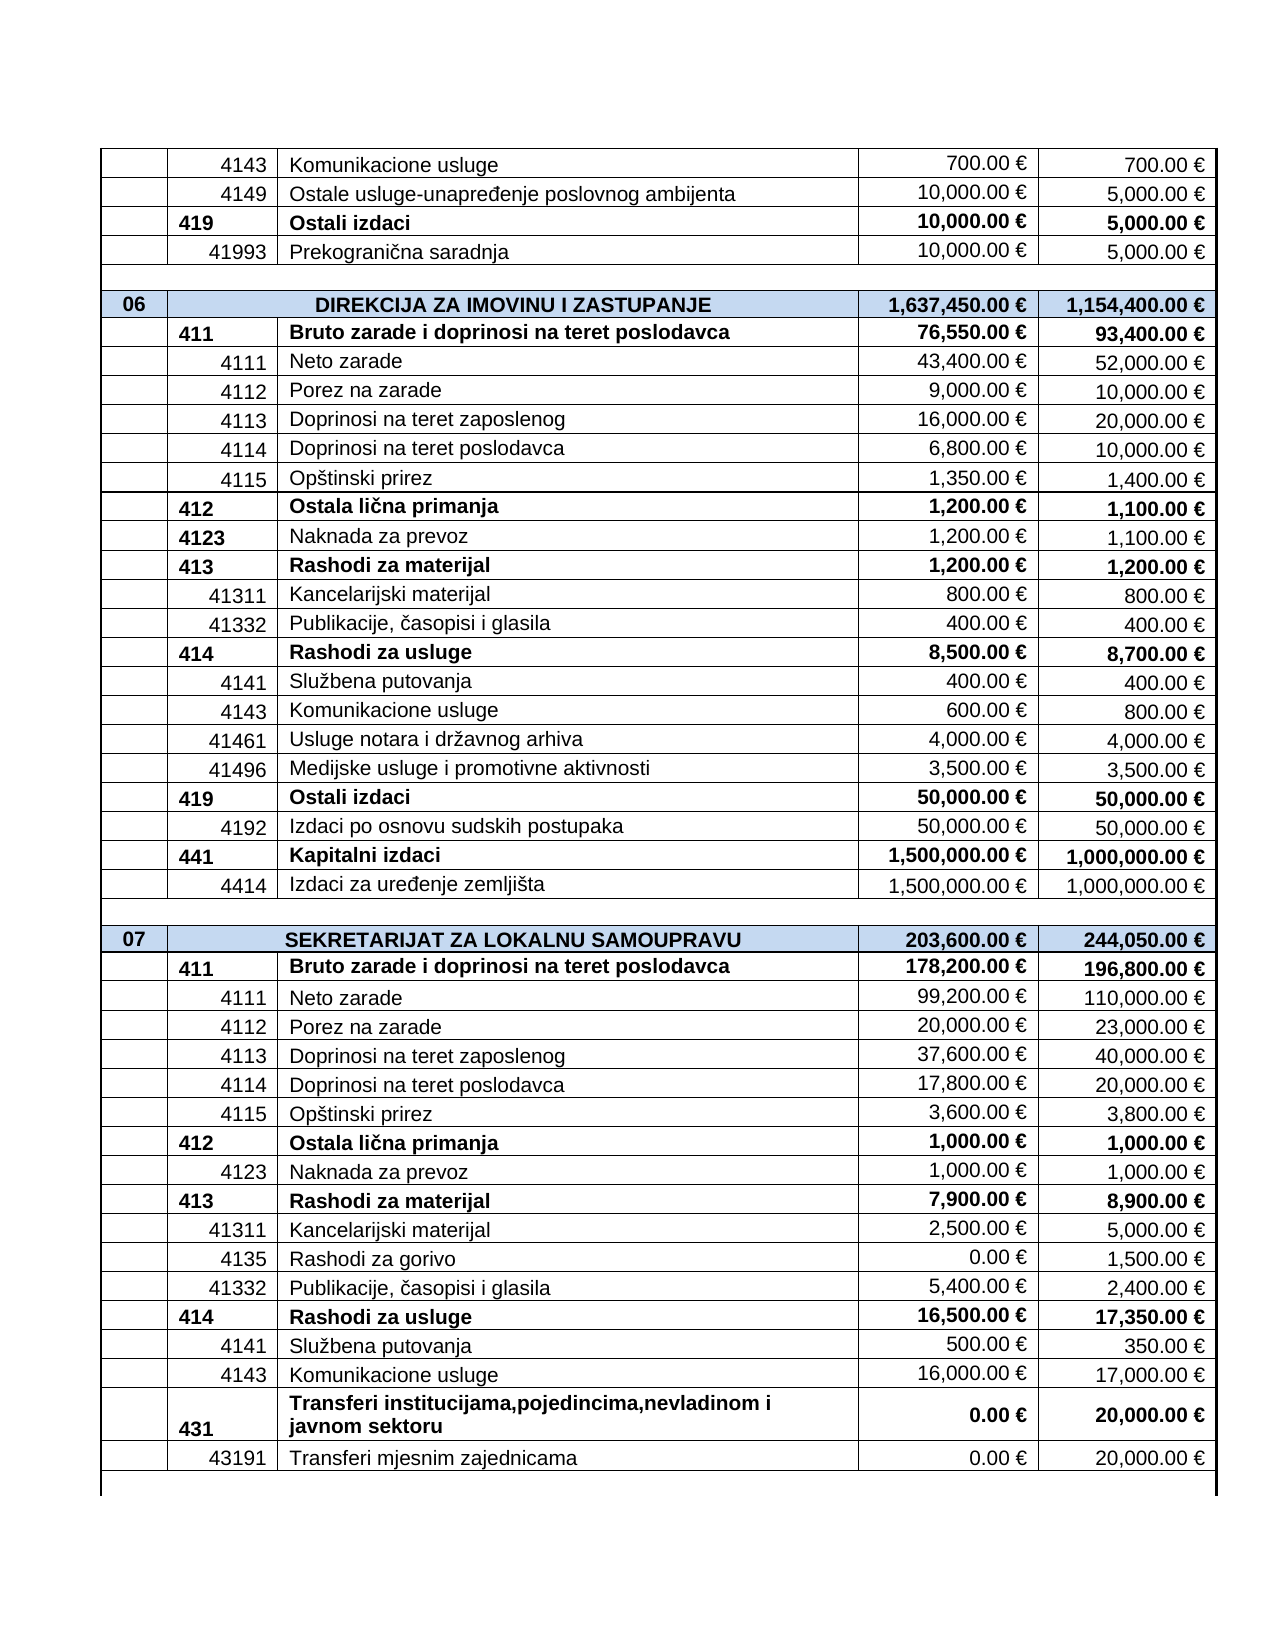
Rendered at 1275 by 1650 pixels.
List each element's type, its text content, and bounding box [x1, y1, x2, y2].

table_cell 2,500.00 € [859, 1214, 1038, 1242]
table_cell 1,100.00 € [1039, 493, 1215, 520]
table_cell 178,200.00 € [859, 953, 1038, 980]
table_cell 99,200.00 € [859, 981, 1038, 1009]
table_cell 07 [102, 926, 167, 951]
table_cell 50,000.00 € [859, 812, 1038, 840]
table_cell Ostala lična primanja [278, 1127, 858, 1155]
table_cell Doprinosi na teret zaposlenog [278, 1040, 858, 1068]
table_cell 20,000.00 € [1039, 1388, 1215, 1440]
table_cell 20,000.00 € [1039, 1441, 1215, 1469]
table_cell 4123 [168, 1156, 277, 1184]
table_cell 1,200.00 € [859, 493, 1038, 520]
table_cell 8,500.00 € [859, 638, 1038, 666]
table_cell Publikacije, časopisi i glasila [278, 609, 858, 637]
table_cell Kapitalni izdaci [278, 841, 858, 869]
table_cell 1,000,000.00 € [1039, 841, 1215, 869]
table_cell 37,600.00 € [859, 1040, 1038, 1068]
table_cell [102, 1243, 167, 1271]
table_cell 800.00 € [1039, 696, 1215, 724]
table_cell 203,600.00 € [859, 926, 1038, 951]
table_cell [102, 551, 167, 578]
table_cell 3,600.00 € [859, 1098, 1038, 1126]
table_cell 4123 [168, 521, 277, 549]
table_cell Ostali izdaci [278, 783, 858, 811]
table_cell 41311 [168, 1214, 277, 1242]
table_cell [102, 149, 167, 177]
table_cell 441 [168, 841, 277, 869]
table_cell 400.00 € [1039, 667, 1215, 695]
table_cell [102, 870, 167, 898]
table_cell 4143 [168, 696, 277, 724]
table_cell 17,000.00 € [1039, 1359, 1215, 1387]
table_cell [102, 899, 167, 925]
table_cell [102, 953, 167, 980]
table_cell Opštinski prirez [278, 463, 858, 491]
table_cell 1,200.00 € [859, 551, 1038, 578]
table_cell 1,350.00 € [859, 463, 1038, 491]
table_cell 1,637,450.00 € [859, 291, 1038, 317]
table_cell [1038, 1471, 1215, 1496]
table_cell 4143 [168, 1359, 277, 1387]
table_cell 4115 [168, 463, 277, 491]
table_cell [102, 434, 167, 462]
table_cell [102, 521, 167, 549]
table_cell 4141 [168, 667, 277, 695]
table_cell 800.00 € [859, 580, 1038, 608]
table_cell 3,800.00 € [1039, 1098, 1215, 1126]
table_cell Transferi mjesnim zajednicama [278, 1441, 858, 1469]
table_cell 43191 [168, 1441, 277, 1469]
table_cell 52,000.00 € [1039, 347, 1215, 375]
table_cell 700.00 € [859, 149, 1038, 177]
table_cell Prekogranična saradnja [278, 236, 858, 264]
table_cell 4135 [168, 1243, 277, 1271]
table_cell 1,400.00 € [1039, 463, 1215, 491]
table_cell 1,000.00 € [859, 1156, 1038, 1184]
table_cell DIREKCIJA ZA IMOVINU I ZASTUPANJE [168, 291, 858, 317]
table_cell 414 [168, 1301, 277, 1329]
table_cell 40,000.00 € [1039, 1040, 1215, 1068]
table_cell 411 [168, 318, 277, 346]
table_cell Doprinosi na teret poslodavca [278, 1069, 858, 1097]
table_cell 5,000.00 € [1039, 236, 1215, 264]
table_cell 1,154,400.00 € [1039, 291, 1215, 317]
table_cell Kancelarijski materijal [278, 580, 858, 608]
table_cell 414 [168, 638, 277, 666]
table_cell [102, 1011, 167, 1038]
table_cell Ostale usluge-unapređenje poslovnog ambijenta [278, 178, 858, 206]
table_cell 10,000.00 € [859, 207, 1038, 235]
table_cell SEKRETARIJAT ZA LOKALNU SAMOUPRAVU [168, 926, 858, 951]
table_cell [102, 347, 167, 375]
table_cell 4111 [168, 981, 277, 1009]
table_cell 4115 [168, 1098, 277, 1126]
table_cell [278, 899, 859, 925]
table_cell [102, 1185, 167, 1213]
table_cell 4141 [168, 1330, 277, 1358]
table_cell [102, 493, 167, 520]
table_cell 76,550.00 € [859, 318, 1038, 346]
table_cell 350.00 € [1039, 1330, 1215, 1358]
table_cell 2,400.00 € [1039, 1272, 1215, 1300]
table_cell 800.00 € [1039, 580, 1215, 608]
table_cell 400.00 € [1039, 609, 1215, 637]
table_cell [102, 1156, 167, 1184]
table_cell Medijske usluge i promotivne aktivnosti [278, 754, 858, 782]
table_cell Opštinski prirez [278, 1098, 858, 1126]
table_cell Doprinosi na teret poslodavca [278, 434, 858, 462]
table_cell [102, 1069, 167, 1097]
table_cell Bruto zarade i doprinosi na teret poslodavca [278, 953, 858, 980]
table_cell 110,000.00 € [1039, 981, 1215, 1009]
table_cell 4192 [168, 812, 277, 840]
table_cell 23,000.00 € [1039, 1011, 1215, 1038]
table_cell Komunikacione usluge [278, 1359, 858, 1387]
table_cell 4143 [168, 149, 277, 177]
table_cell [859, 899, 1038, 925]
table_cell 419 [168, 783, 277, 811]
table_cell [102, 812, 167, 840]
table_cell [102, 783, 167, 811]
table_cell 1,000.00 € [859, 1127, 1038, 1155]
table_cell [102, 1040, 167, 1068]
table_cell 413 [168, 1185, 277, 1213]
table_cell 16,500.00 € [859, 1301, 1038, 1329]
table_cell 5,400.00 € [859, 1272, 1038, 1300]
table_cell 20,000.00 € [1039, 405, 1215, 433]
table_cell [102, 696, 167, 724]
table_cell [102, 1471, 167, 1496]
table_cell [102, 981, 167, 1009]
table_cell 41993 [168, 236, 277, 264]
table_cell [168, 899, 278, 925]
table_cell [102, 1301, 167, 1329]
table_cell 17,350.00 € [1039, 1301, 1215, 1329]
table_cell Neto zarade [278, 347, 858, 375]
table_cell 4111 [168, 347, 277, 375]
table_cell Usluge notara i državnog arhiva [278, 725, 858, 753]
table_cell Doprinosi na teret zaposlenog [278, 405, 858, 433]
table_cell 4149 [168, 178, 277, 206]
table_cell 41496 [168, 754, 277, 782]
table_cell 0.00 € [859, 1388, 1038, 1440]
table_cell [102, 1359, 167, 1387]
table_cell 93,400.00 € [1039, 318, 1215, 346]
table_cell 10,000.00 € [1039, 376, 1215, 404]
table_cell Komunikacione usluge [278, 696, 858, 724]
table_cell 4112 [168, 376, 277, 404]
table_cell 4414 [168, 870, 277, 898]
table_cell [102, 580, 167, 608]
table_cell Kancelarijski materijal [278, 1214, 858, 1242]
table_cell 400.00 € [859, 609, 1038, 637]
table_cell [278, 1471, 859, 1496]
table_cell 3,500.00 € [1039, 754, 1215, 782]
table_cell Službena putovanja [278, 1330, 858, 1358]
table_cell 20,000.00 € [1039, 1069, 1215, 1097]
table_cell 196,800.00 € [1039, 953, 1215, 980]
table_cell 1,500,000.00 € [859, 870, 1038, 898]
table_cell [102, 667, 167, 695]
table_cell Izdaci za uređenje zemljišta [278, 870, 858, 898]
table_cell [102, 1127, 167, 1155]
table_cell 41461 [168, 725, 277, 753]
table_cell 1,500.00 € [1039, 1243, 1215, 1271]
table_cell [102, 1098, 167, 1126]
table_cell 8,700.00 € [1039, 638, 1215, 666]
table_cell 50,000.00 € [859, 783, 1038, 811]
table_cell Rashodi za usluge [278, 1301, 858, 1329]
table_cell Rashodi za gorivo [278, 1243, 858, 1271]
table_cell 5,000.00 € [1039, 207, 1215, 235]
table_cell [1038, 899, 1215, 925]
table_cell 41332 [168, 609, 277, 637]
table_cell 41311 [168, 580, 277, 608]
table_cell 41332 [168, 1272, 277, 1300]
table_cell [102, 1441, 167, 1469]
table_cell Publikacije, časopisi i glasila [278, 1272, 858, 1300]
table_cell [102, 236, 167, 264]
table_cell 5,000.00 € [1039, 1214, 1215, 1242]
table_cell Izdaci po osnovu sudskih postupaka [278, 812, 858, 840]
table_cell 4114 [168, 434, 277, 462]
table_cell 1,500,000.00 € [859, 841, 1038, 869]
table_cell 411 [168, 953, 277, 980]
table_cell 06 [102, 291, 167, 317]
table_cell Neto zarade [278, 981, 858, 1009]
table_cell 1,000.00 € [1039, 1156, 1215, 1184]
table_cell Ostali izdaci [278, 207, 858, 235]
table_cell Rashodi za usluge [278, 638, 858, 666]
table_cell 10,000.00 € [1039, 434, 1215, 462]
table_cell 1,200.00 € [1039, 551, 1215, 578]
table_cell 6,800.00 € [859, 434, 1038, 462]
table_cell [102, 609, 167, 637]
table_cell [102, 405, 167, 433]
table_cell Rashodi za materijal [278, 1185, 858, 1213]
table_cell 8,900.00 € [1039, 1185, 1215, 1213]
table_cell 4,000.00 € [1039, 725, 1215, 753]
table_cell [102, 1272, 167, 1300]
table_cell [102, 207, 167, 235]
table_cell [102, 376, 167, 404]
table_cell [102, 1214, 167, 1242]
table_cell 700.00 € [1039, 149, 1215, 177]
table_cell 1,000.00 € [1039, 1127, 1215, 1155]
table_cell 7,900.00 € [859, 1185, 1038, 1213]
table_cell 16,000.00 € [859, 405, 1038, 433]
table_cell 4114 [168, 1069, 277, 1097]
table_cell Komunikacione usluge [278, 149, 858, 177]
table_cell 43,400.00 € [859, 347, 1038, 375]
table_cell [102, 725, 167, 753]
table_cell 412 [168, 493, 277, 520]
table_cell [102, 265, 167, 290]
table_cell 1,200.00 € [859, 521, 1038, 549]
table_cell Rashodi za materijal [278, 551, 858, 578]
table_cell [102, 841, 167, 869]
table_cell 0.00 € [859, 1441, 1038, 1469]
table_cell Ostala lična primanja [278, 493, 858, 520]
table_cell Porez na zarade [278, 376, 858, 404]
table_cell 500.00 € [859, 1330, 1038, 1358]
table_cell [102, 754, 167, 782]
table_cell [168, 265, 278, 290]
table_cell 1,100.00 € [1039, 521, 1215, 549]
table_cell 0.00 € [859, 1243, 1038, 1271]
table_cell [278, 265, 859, 290]
table_cell Transferi institucijama,pojedincima,nevladinom i javnom sektoru [278, 1388, 858, 1440]
table_cell [102, 638, 167, 666]
table_cell 9,000.00 € [859, 376, 1038, 404]
table_cell [168, 1471, 278, 1496]
table_cell 50,000.00 € [1039, 783, 1215, 811]
table_cell 600.00 € [859, 696, 1038, 724]
table_cell 3,500.00 € [859, 754, 1038, 782]
table_cell [102, 178, 167, 206]
table_cell Naknada za prevoz [278, 1156, 858, 1184]
table_cell 1,000,000.00 € [1039, 870, 1215, 898]
table_cell 20,000.00 € [859, 1011, 1038, 1038]
table_cell 4113 [168, 1040, 277, 1068]
table_cell 413 [168, 551, 277, 578]
table_cell 4,000.00 € [859, 725, 1038, 753]
table_cell [859, 265, 1038, 290]
table_cell 400.00 € [859, 667, 1038, 695]
table_cell [102, 463, 167, 491]
table_cell 412 [168, 1127, 277, 1155]
table_cell [102, 318, 167, 346]
table_cell 244,050.00 € [1039, 926, 1215, 951]
table_cell Porez na zarade [278, 1011, 858, 1038]
table_cell 50,000.00 € [1039, 812, 1215, 840]
table_cell 10,000.00 € [859, 236, 1038, 264]
table_cell Bruto zarade i doprinosi na teret poslodavca [278, 318, 858, 346]
table_cell 431 [168, 1388, 277, 1440]
table_cell 17,800.00 € [859, 1069, 1038, 1097]
table_cell 4113 [168, 405, 277, 433]
table_cell [1038, 265, 1215, 290]
table_cell [102, 1388, 167, 1440]
table_cell 4112 [168, 1011, 277, 1038]
table_cell [859, 1471, 1038, 1496]
table_cell 5,000.00 € [1039, 178, 1215, 206]
table_cell 419 [168, 207, 277, 235]
table_cell Službena putovanja [278, 667, 858, 695]
table_cell Naknada za prevoz [278, 521, 858, 549]
table_cell 10,000.00 € [859, 178, 1038, 206]
table_cell [102, 1330, 167, 1358]
table_cell 16,000.00 € [859, 1359, 1038, 1387]
